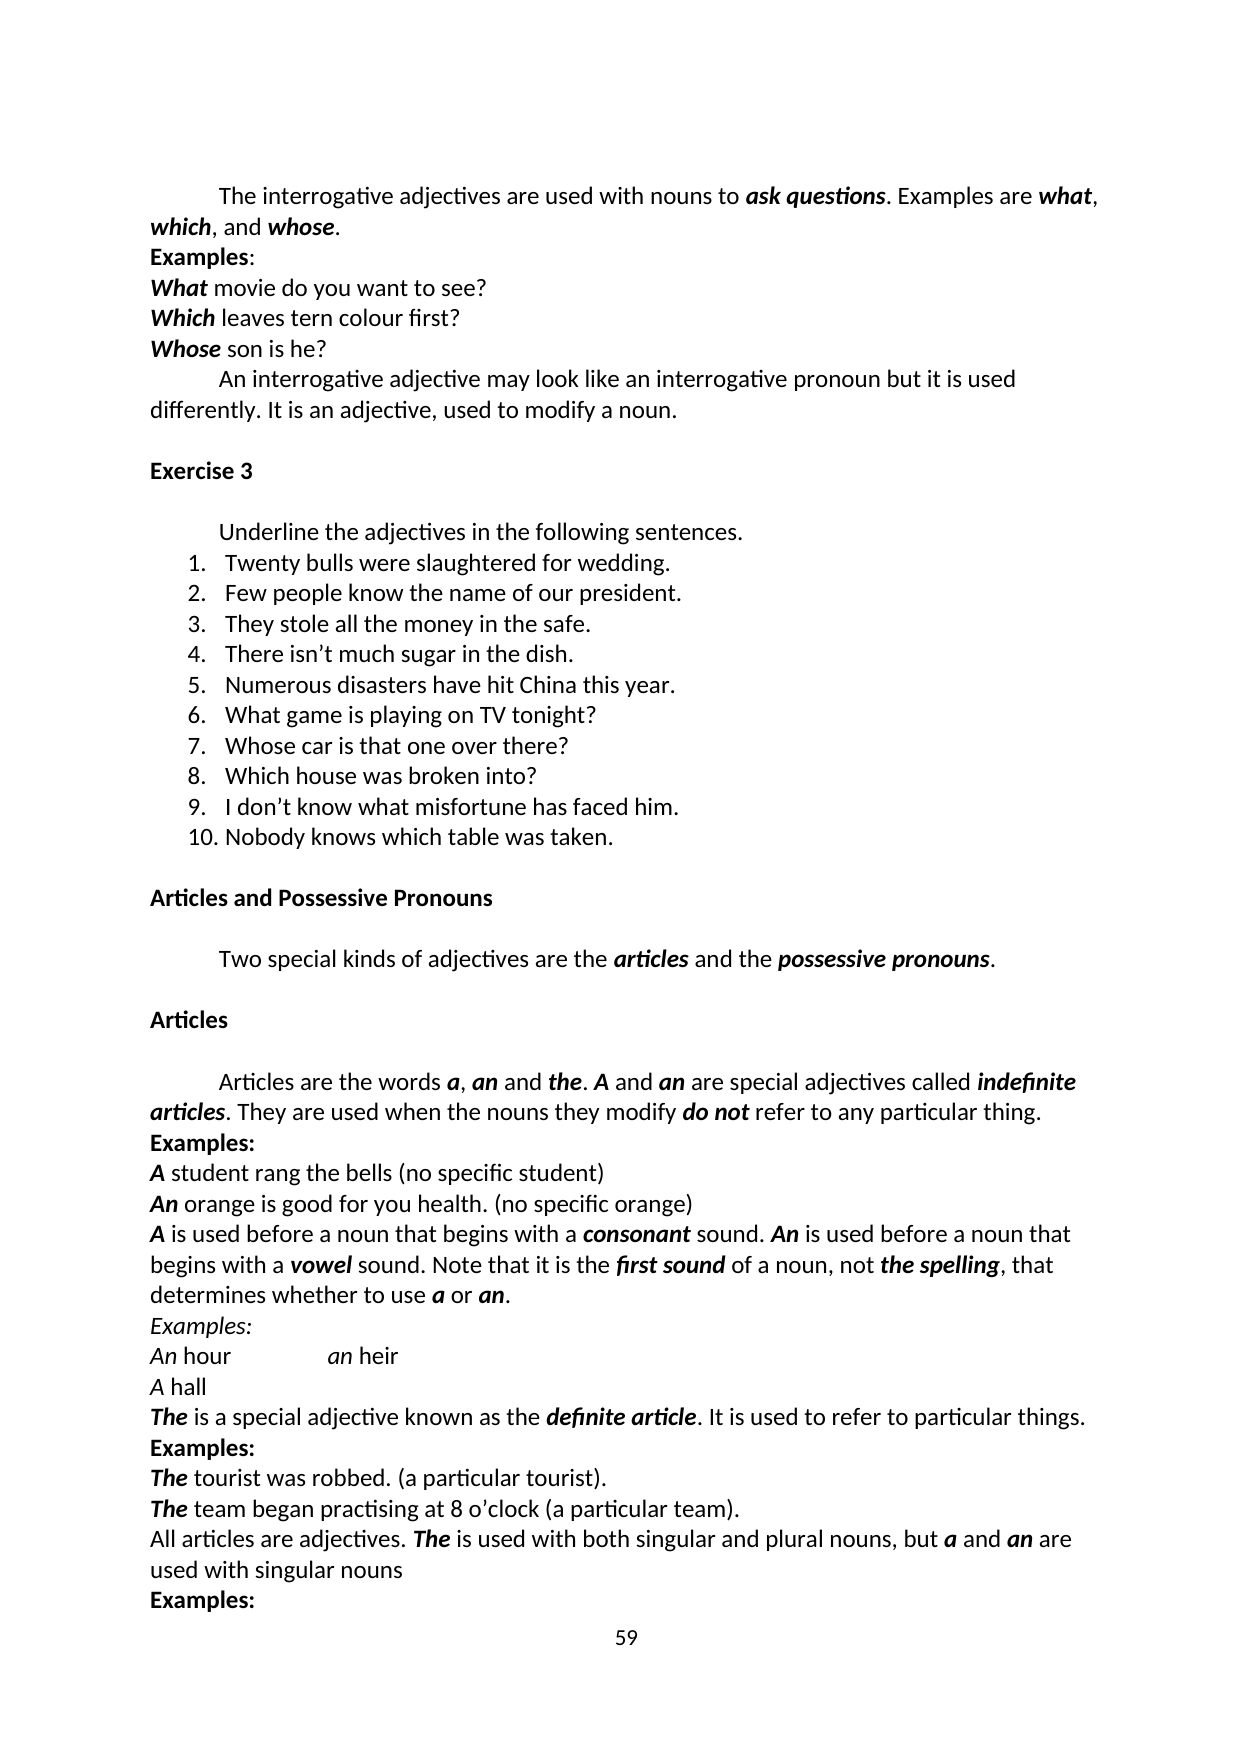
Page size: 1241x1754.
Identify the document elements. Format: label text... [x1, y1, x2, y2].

text Examples: [150, 1432, 1102, 1462]
list Few people know the name of our president. [187, 577, 1102, 608]
list What game is playing on TV tonight? [187, 699, 1102, 730]
text What movie do you want to see? [150, 272, 1102, 303]
text A is used before a noun that begins with a consonant sound. An is used before a noun that begins with a vowel sound. Note that it is the first sound of a noun, not the spelling, that determines whether to use a or an. [150, 1218, 1102, 1310]
list Whose car is that one over there? [187, 730, 1102, 760]
text An orange is good for you health. (no specific orange) [150, 1188, 1102, 1218]
text The interrogative adjectives are used with nouns to ask questions. Examples are what, which, and whose. [150, 181, 1102, 242]
text An hour an heir [150, 1340, 1102, 1371]
text Articles are the words a, an and the. A and an are special adjectives called indefinite articles. They are used when the nouns they modify do not refer to any particular thing. [150, 1066, 1102, 1127]
text Examples: [150, 1127, 1102, 1157]
text Articles [150, 1004, 1102, 1035]
list Which house was broken into? [187, 760, 1102, 791]
text Whose son is he? [150, 333, 1102, 364]
list I don’t know what misfortune has faced him. [187, 791, 1102, 821]
text Examples: [150, 242, 1102, 272]
text A hall [150, 1371, 1102, 1401]
list Numerous disasters have hit China this year. [187, 669, 1102, 699]
list There isn’t much sugar in the dish. [187, 638, 1102, 669]
text All articles are adjectives. The is used with both singular and plural nouns, but a and an are used with singular nouns [150, 1523, 1102, 1584]
text Underline the adjectives in the following sentences. [150, 516, 1102, 547]
text The tourist was robbed. (a particular tourist). [150, 1462, 1102, 1493]
text Exercise 3 [150, 455, 1102, 486]
text Examples: [150, 1584, 1102, 1615]
text An interrogative adjective may look like an interrogative pronoun but it is used differently. It is an adjective, used to modify a noun. [150, 364, 1102, 425]
text The is a special adjective known as the definite article. It is used to refer to particular things. [150, 1401, 1102, 1432]
list Twenty bulls were slaughtered for wedding. [187, 547, 1102, 577]
text Two special kinds of adjectives are the articles and the possessive pronouns. [150, 943, 1102, 974]
text Which leaves tern colour first? [150, 303, 1102, 333]
text The team began practising at 8 o’clock (a particular team). [150, 1493, 1102, 1523]
text A student rang the bells (no specific student) [150, 1157, 1102, 1188]
list They stole all the money in the safe. [187, 608, 1102, 638]
text Articles and Possessive Pronouns [150, 882, 1102, 913]
list Nobody knows which table was taken. [187, 821, 1102, 852]
text Examples: [150, 1310, 1102, 1340]
